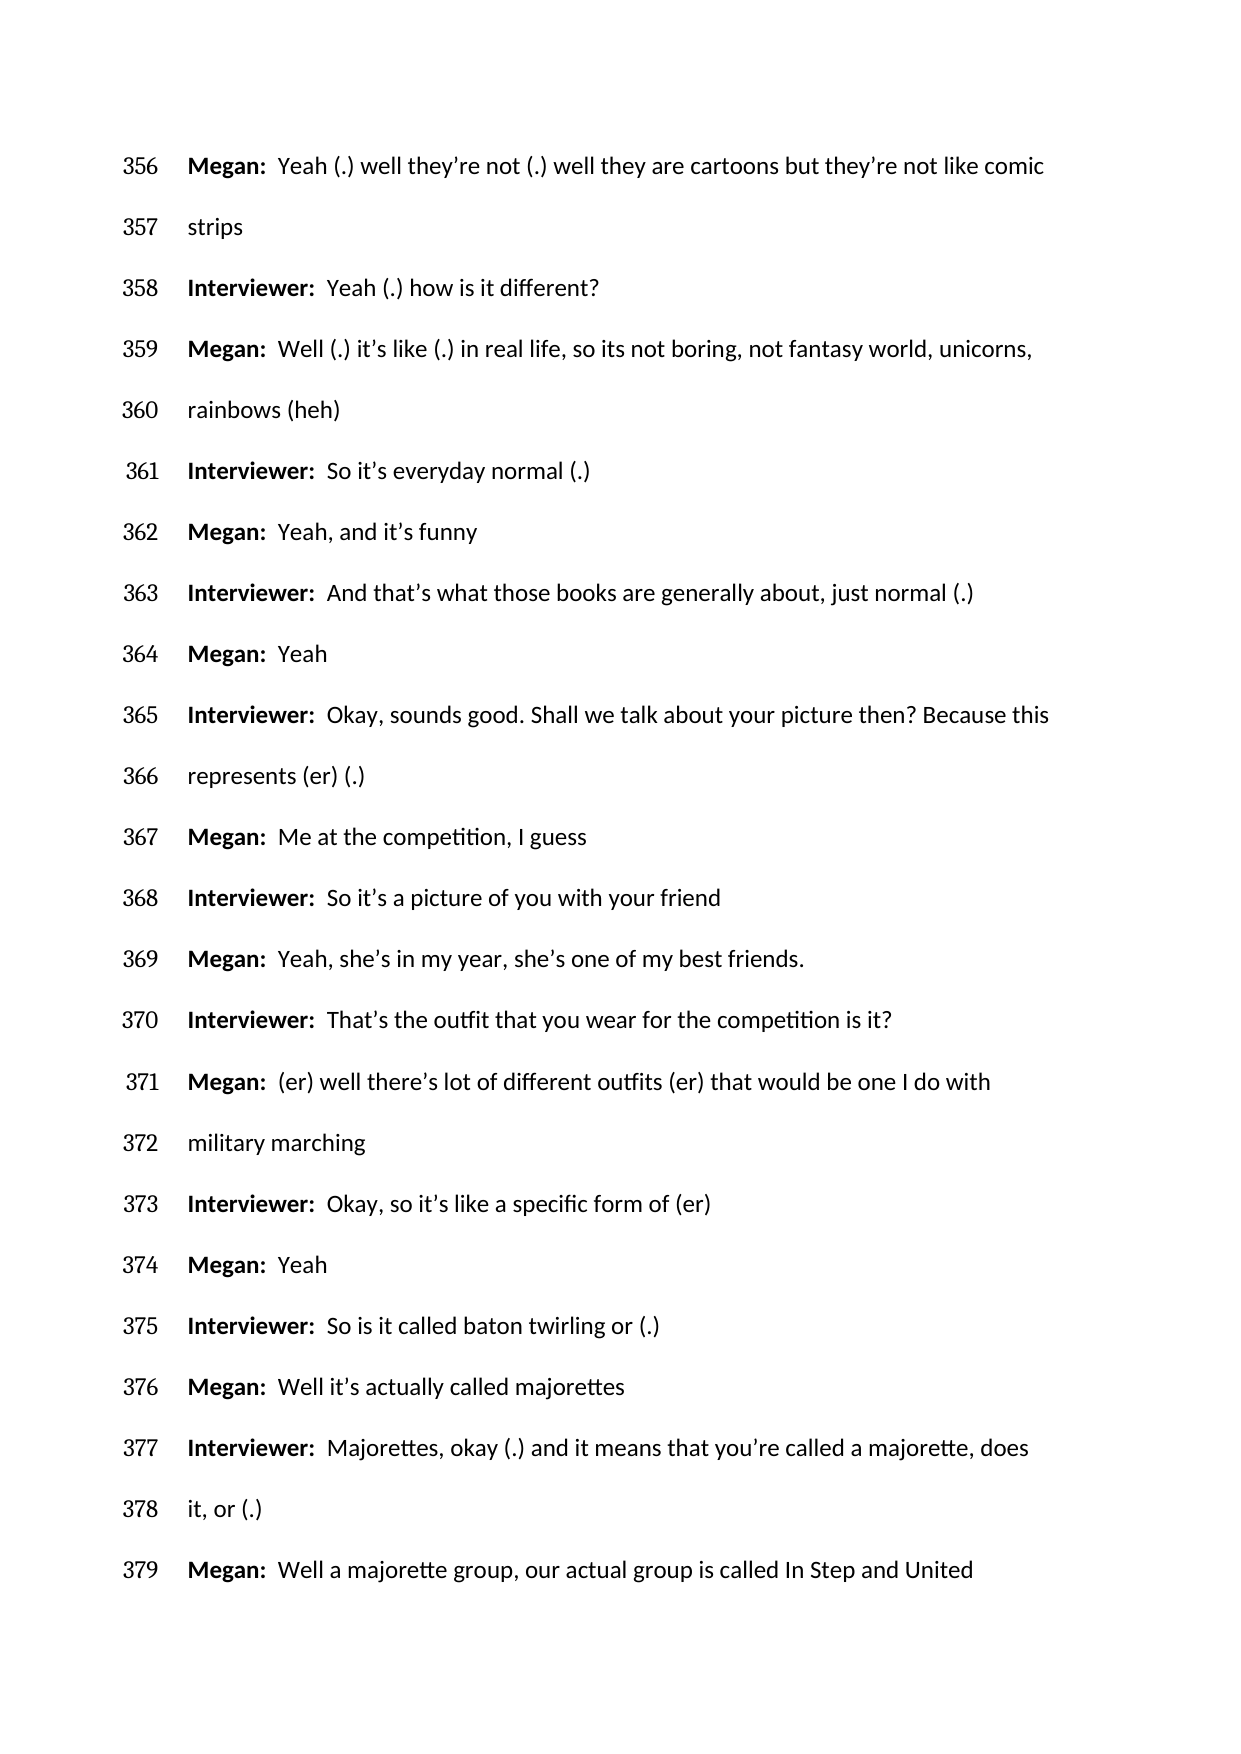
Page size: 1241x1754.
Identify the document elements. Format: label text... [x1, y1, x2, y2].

text Interviewer: And that’s what those books are generally about, just normal (.) [187, 577, 1053, 608]
text Megan: (er) well there’s lot of different outfits (er) that would be one I do with military marching [187, 1066, 1053, 1157]
text Interviewer: That’s the outfit that you wear for the competition is it? [187, 1004, 1053, 1035]
text Interviewer: So it’s everyday normal (.) [187, 455, 1053, 486]
text Interviewer: Majorettes, okay (.) and it means that you’re called a majorette, does it, or (.) [187, 1432, 1053, 1523]
text Interviewer: Okay, sounds good. Shall we talk about your picture then? Because this represents (er) (.) [187, 699, 1053, 791]
text Interviewer: Yeah (.) how is it different? [187, 272, 1053, 303]
text Megan: Well (.) it’s like (.) in real life, so its not boring, not fantasy world, unicorns, rainbows (heh) [187, 333, 1053, 425]
text Interviewer: So is it called baton twirling or (.) [187, 1310, 1053, 1340]
text Megan: Yeah, and it’s funny [187, 516, 1053, 547]
text Megan: Yeah [187, 1249, 1053, 1279]
text Interviewer: Okay, so it’s like a specific form of (er) [187, 1188, 1053, 1218]
text Megan: Well it’s actually called majorettes [187, 1371, 1053, 1401]
text Megan: Yeah (.) well they’re not (.) well they are cartoons but they’re not like comic strips [187, 150, 1053, 242]
text Megan: Me at the competition, I guess [187, 821, 1053, 852]
text Megan: Well a majorette group, our actual group is called In Step and United [187, 1554, 1053, 1584]
text Megan: Yeah, she’s in my year, she’s one of my best friends. [187, 943, 1053, 974]
text Megan: Yeah [187, 638, 1053, 669]
text Interviewer: So it’s a picture of you with your friend [187, 882, 1053, 913]
